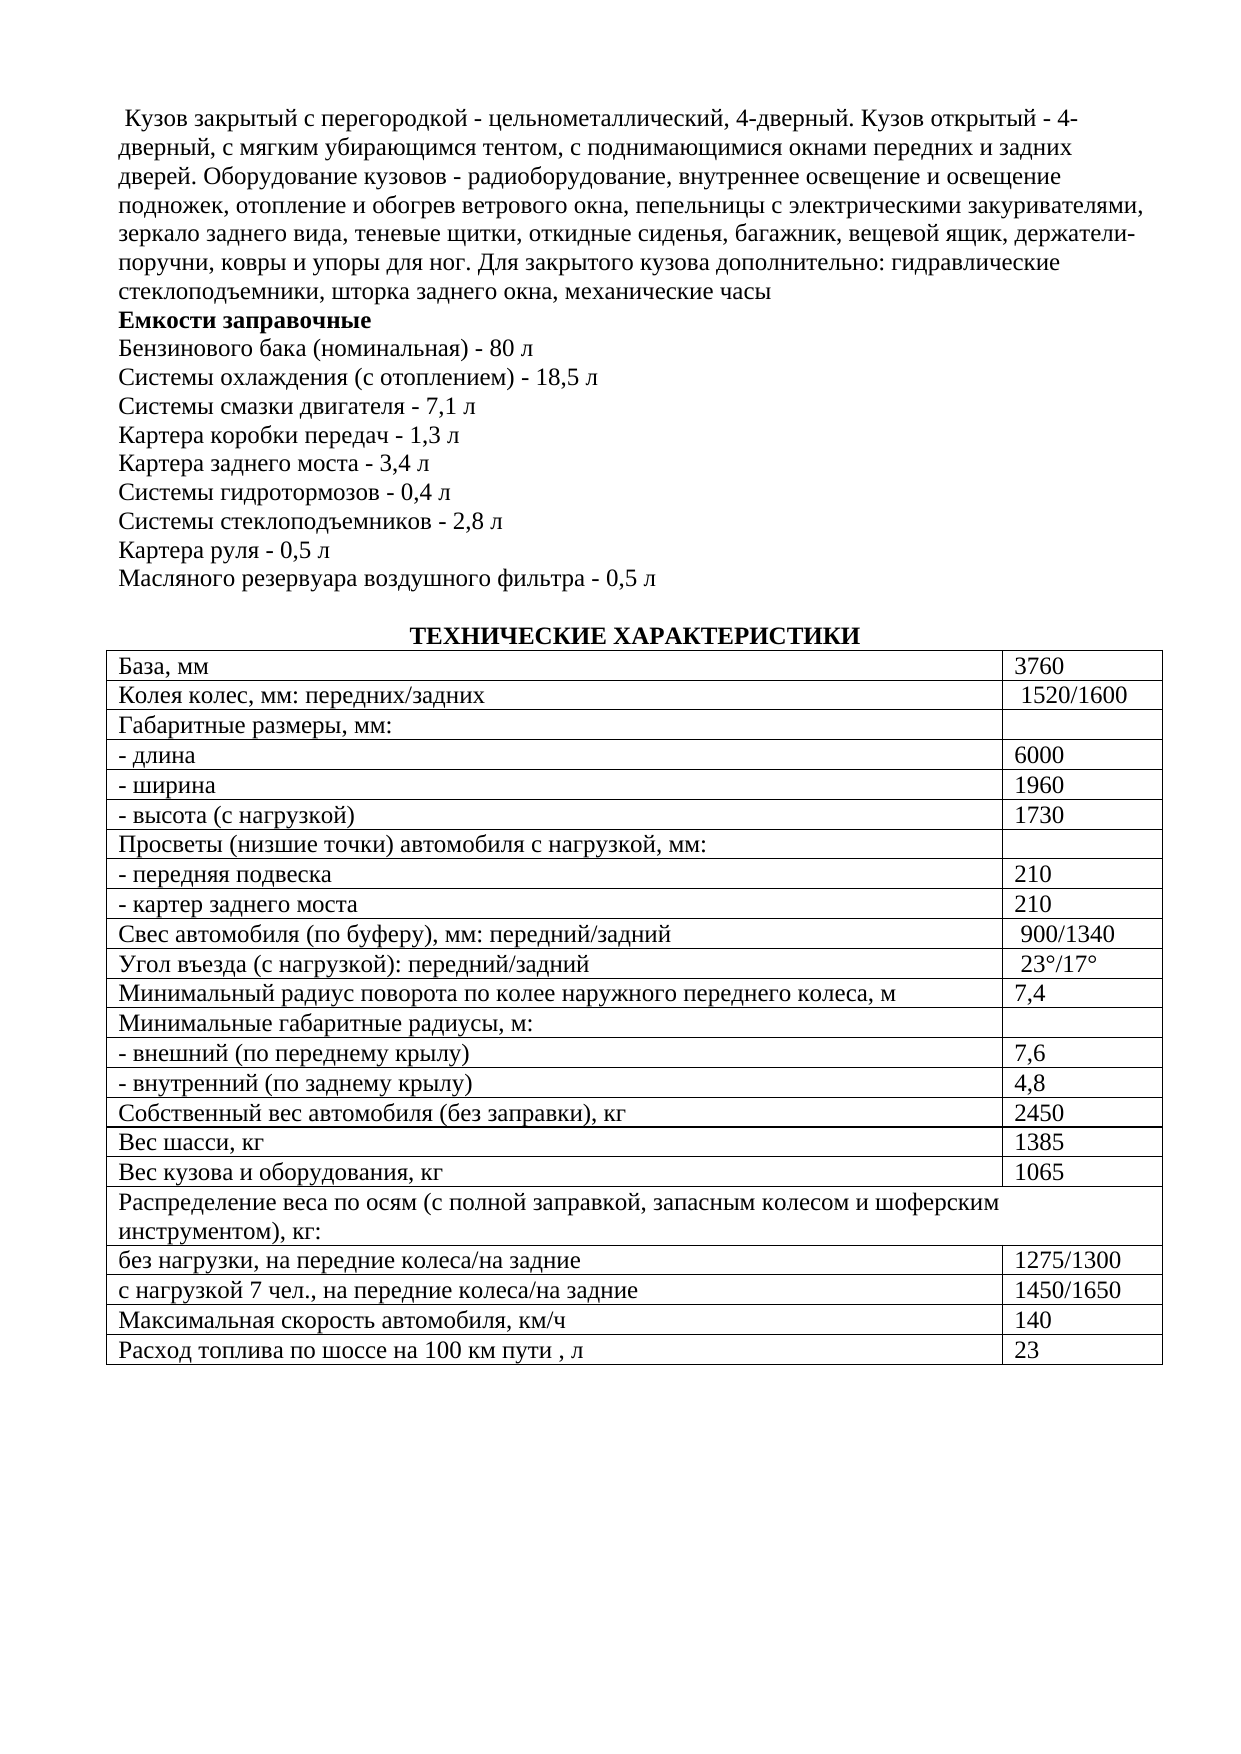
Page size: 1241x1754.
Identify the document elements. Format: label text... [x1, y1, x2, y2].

table_cell с нагрузкой 7 чел., на передние колеса/на задние [107, 1275, 1002, 1304]
table_cell - длина [107, 740, 1002, 769]
table_cell Собственный вес автомобиля (без заправки), кг [107, 1098, 1002, 1126]
table_cell - ширина [107, 770, 1002, 799]
table_cell [1003, 830, 1162, 858]
text ТЕХНИЧЕСКИЕ ХАРАКТЕРИСТИКИ [118, 621, 1152, 650]
table_cell - передняя подвеска [107, 859, 1002, 888]
table_cell 1065 [1003, 1157, 1162, 1186]
table_cell Вес кузова и оборудования, кг [107, 1157, 1002, 1186]
table_cell Просветы (низшие точки) автомобиля с нагрузкой, мм: [107, 830, 1002, 858]
table_cell 1450/1650 [1003, 1275, 1162, 1304]
table_header 3760 [1003, 651, 1162, 679]
table_cell 140 [1003, 1305, 1162, 1334]
table_cell - внутренний (по заднему крылу) [107, 1068, 1002, 1097]
table_cell 210 [1003, 859, 1162, 888]
table_cell Вес шасси, кг [107, 1128, 1002, 1156]
table_cell 7,4 [1003, 979, 1162, 1007]
table_cell 23 [1003, 1335, 1162, 1364]
table_cell 210 [1003, 889, 1162, 918]
table_cell Минимальные габаритные радиусы, м: [107, 1008, 1002, 1037]
text Емкости заправочные [118, 305, 1152, 333]
text Кузов закрытый с перегородкой - цельнометаллический, 4-дверный. Кузов открытый - 4-дверный, с мягким убирающимся тентом, с поднимающимися окнами передних и задних дверей. Оборудование кузовов - радиоборудование, внутреннее освещение и освещение подножек, отопление и обогрев ветрового окна, пепельницы с электрическими закуривателями, зеркало заднего вида, теневые щитки, откидные сиденья, багажник, вещевой ящик, держатели-поручни, ковры и упоры для ног. Для закрытого кузова дополнительно: гидравлические стеклоподъемники, шторка заднего окна, механические часы [118, 103, 1152, 305]
table_cell - картер заднего моста [107, 889, 1002, 918]
table_cell Угол въезда (с нагрузкой): передний/задний [107, 949, 1002, 977]
table_cell Габаритные размеры, мм: [107, 710, 1002, 739]
table_cell 2450 [1003, 1098, 1162, 1126]
table_cell - высота (с нагрузкой) [107, 800, 1002, 828]
table_cell 4,8 [1003, 1068, 1162, 1097]
table_cell 1730 [1003, 800, 1162, 828]
table_cell [1003, 1008, 1162, 1037]
table_cell Свес автомобиля (по буферу), мм: передний/задний [107, 919, 1002, 948]
table_cell Распределение веса по осям (с полной заправкой, запасным колесом и шоферским инструментом), кг: [107, 1187, 1162, 1244]
table_cell Колея колес, мм: передних/задних [107, 681, 1002, 709]
table_cell - внешний (по переднему крылу) [107, 1038, 1002, 1067]
table_cell [1003, 710, 1162, 739]
table_cell Максимальная скорость автомобиля, км/ч [107, 1305, 1002, 1334]
table_cell 1385 [1003, 1128, 1162, 1156]
table_cell 6000 [1003, 740, 1162, 769]
table_cell 900/1340 [1003, 919, 1162, 948]
table_cell 23°/17° [1003, 949, 1162, 977]
table_cell Минимальный радиус поворота по колее наружного переднего колеса, м [107, 979, 1002, 1007]
table_cell без нагрузки, на передние колеса/на задние [107, 1246, 1002, 1274]
table_cell 1275/1300 [1003, 1246, 1162, 1274]
table_cell 1520/1600 [1003, 681, 1162, 709]
table_header База, мм [107, 651, 1002, 679]
table_cell Расход топлива по шоссе на 100 км пути , л [107, 1335, 1002, 1364]
table_cell 7,6 [1003, 1038, 1162, 1067]
table_cell 1960 [1003, 770, 1162, 799]
text Бензинового бака (номинальная) - 80 л Системы охлаждения (с отоплением) - 18,5 л Системы смазки двигателя - 7,1 л Картера коробки передач - 1,3 л Картера заднего моста - 3,4 л Системы гидротормозов - 0,4 л Системы стеклоподъемников - 2,8 л Картера руля - 0,5 л Масляного резервуара воздушного фильтра - 0,5 л [118, 333, 1152, 592]
